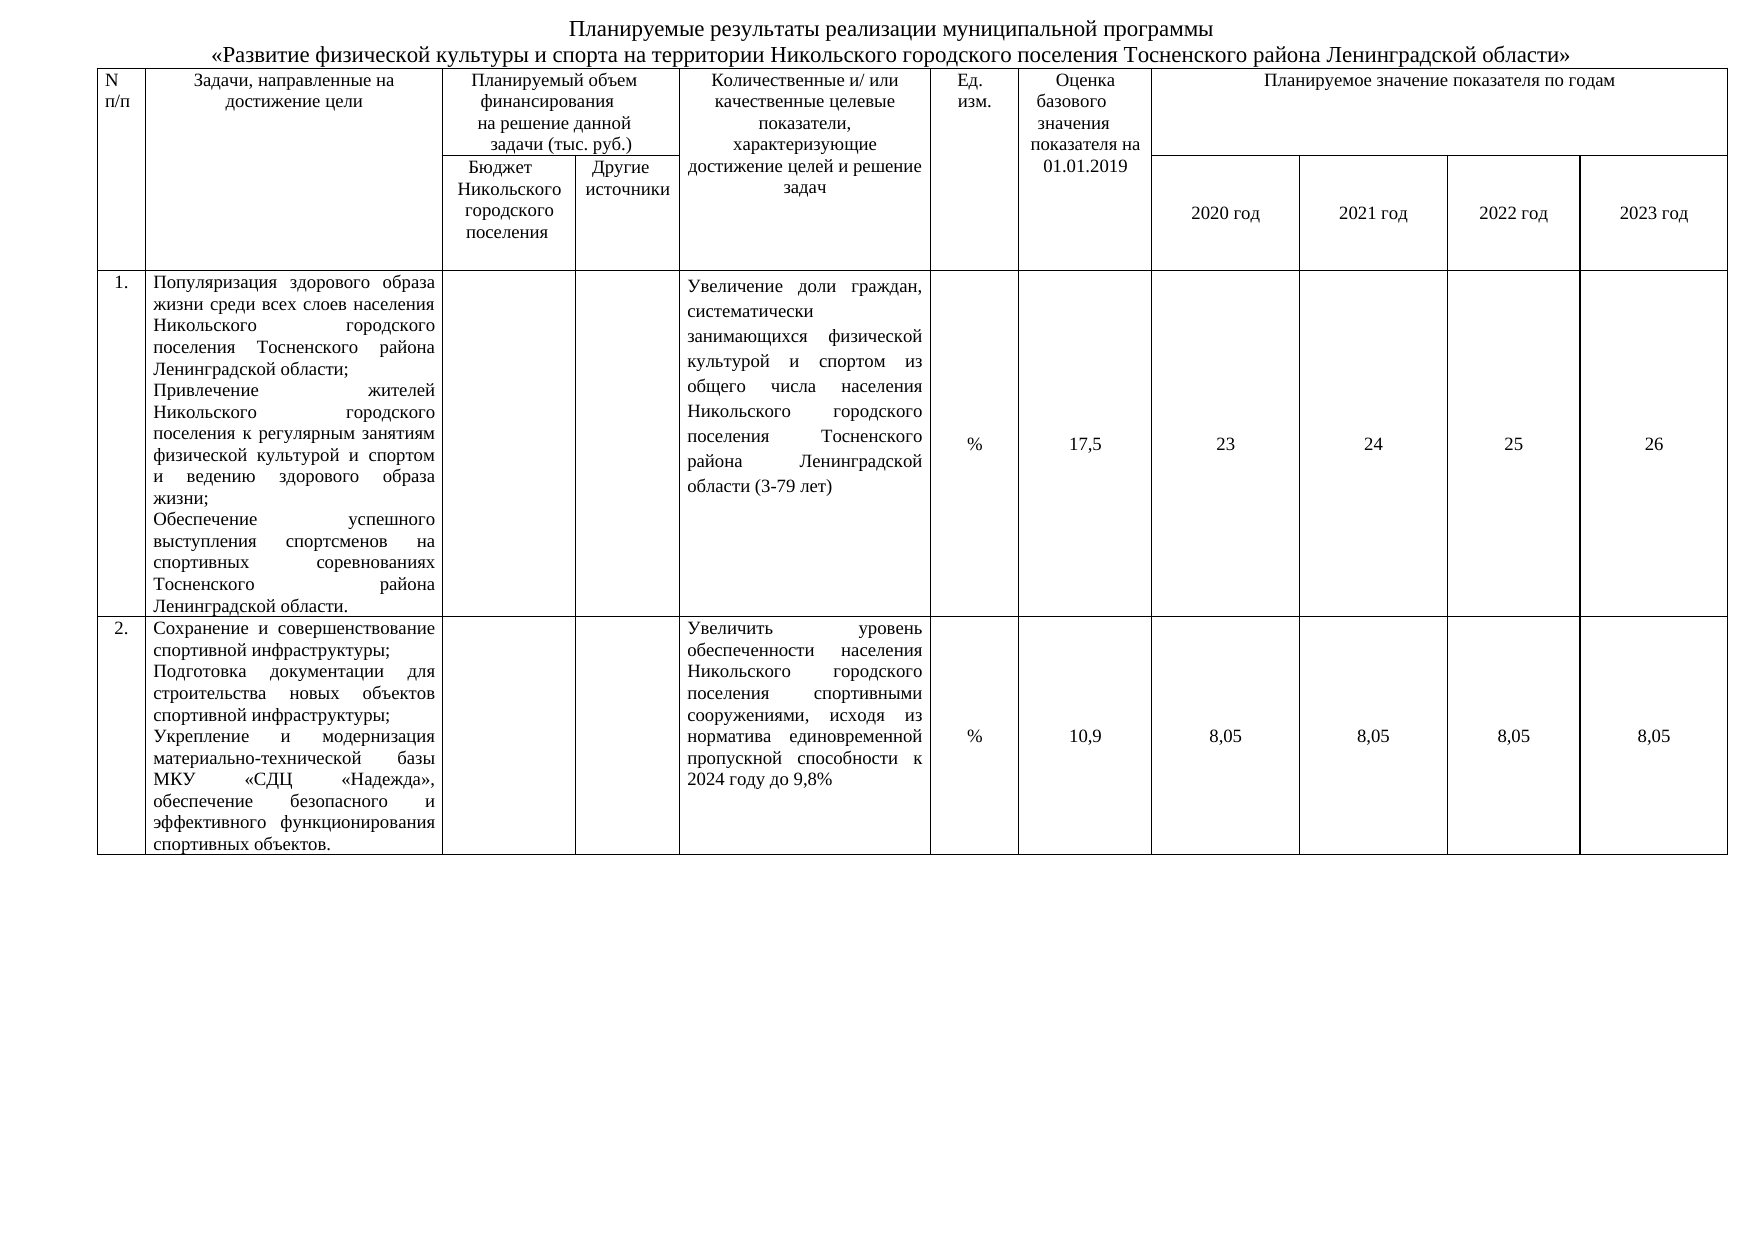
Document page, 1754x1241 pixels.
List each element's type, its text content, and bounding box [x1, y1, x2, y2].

table_cell Сохранение и совершенствование спортивной инфраструктуры; Подготовка документации для строительства новых объектов спортивной инфраструктуры; Укрепление и модернизация материально-технической базы МКУ «СДЦ «Надежда», обеспечение безопасного и эффективного функционирования спортивных объектов. [146, 617, 442, 854]
table_cell 1. [98, 271, 145, 616]
table_cell 26 [1581, 271, 1727, 616]
table_cell 2. [98, 617, 145, 854]
table_cell 23 [1152, 271, 1299, 616]
table_cell [443, 271, 575, 616]
table_cell Другие источники [576, 156, 679, 270]
table_cell % [931, 617, 1018, 854]
table_cell % [931, 271, 1018, 616]
table_header Ед. изм. [931, 69, 1018, 270]
table_cell 2021 год [1300, 156, 1447, 270]
table_cell 8,05 [1152, 617, 1299, 854]
table_cell 24 [1300, 271, 1447, 616]
table_header Планируемый объем финансирования на решение данной задачи (тыс. руб.) [443, 69, 679, 155]
table_cell 2023 год [1581, 156, 1727, 270]
table_cell Увеличение доли граждан, систематически занимающихся физической культурой и спортом из общего числа населения Никольского городского поселения Тосненского района Ленинградской области (3-79 лет) [680, 271, 930, 616]
table_cell 2020 год [1152, 156, 1299, 270]
table_cell 25 [1448, 271, 1579, 616]
table_cell Бюджет Никольского городского поселения [443, 156, 575, 270]
table_header Планируемое значение показателя по годам [1152, 69, 1727, 155]
table_header Задачи, направленные на достижение цели [146, 69, 442, 270]
table_header Оценка базового значения показателя на 01.01.2019 [1019, 69, 1151, 270]
table_cell [576, 271, 679, 616]
table_cell 8,05 [1581, 617, 1727, 854]
table_cell [576, 617, 679, 854]
table_cell Популяризация здорового образа жизни среди всех слоев населения Никольского городского поселения Тосненского района Ленинградской области; Привлечение жителей Никольского городского поселения к регулярным занятиям физической культурой и спортом и ведению здорового образа жизни; Обеспечение успешного выступления спортсменов на спортивных соревнованиях Тосненского района Ленинградской области. [146, 271, 442, 616]
table_cell [443, 617, 575, 854]
table_cell 8,05 [1300, 617, 1447, 854]
table_cell 2022 год [1448, 156, 1579, 270]
table_cell 17,5 [1019, 271, 1151, 616]
table_cell 10,9 [1019, 617, 1151, 854]
text «Развитие физической культуры и спорта на территории Никольского городского поселения Тосненского района Ленинградской области» [59, 41, 1724, 67]
table_cell 8,05 [1448, 617, 1579, 854]
text Планируемые результаты реализации муниципальной программы [59, 15, 1724, 41]
table_cell Увеличить уровень обеспеченности населения Никольского городского поселения спортивными сооружениями, исходя из норматива единовременной пропускной способности к 2024 году до 9,8% [680, 617, 930, 854]
table_header N п/п [98, 69, 145, 270]
table_header Количественные и/ или качественные целевые показатели, характеризующие достижение целей и решение задач [680, 69, 930, 270]
